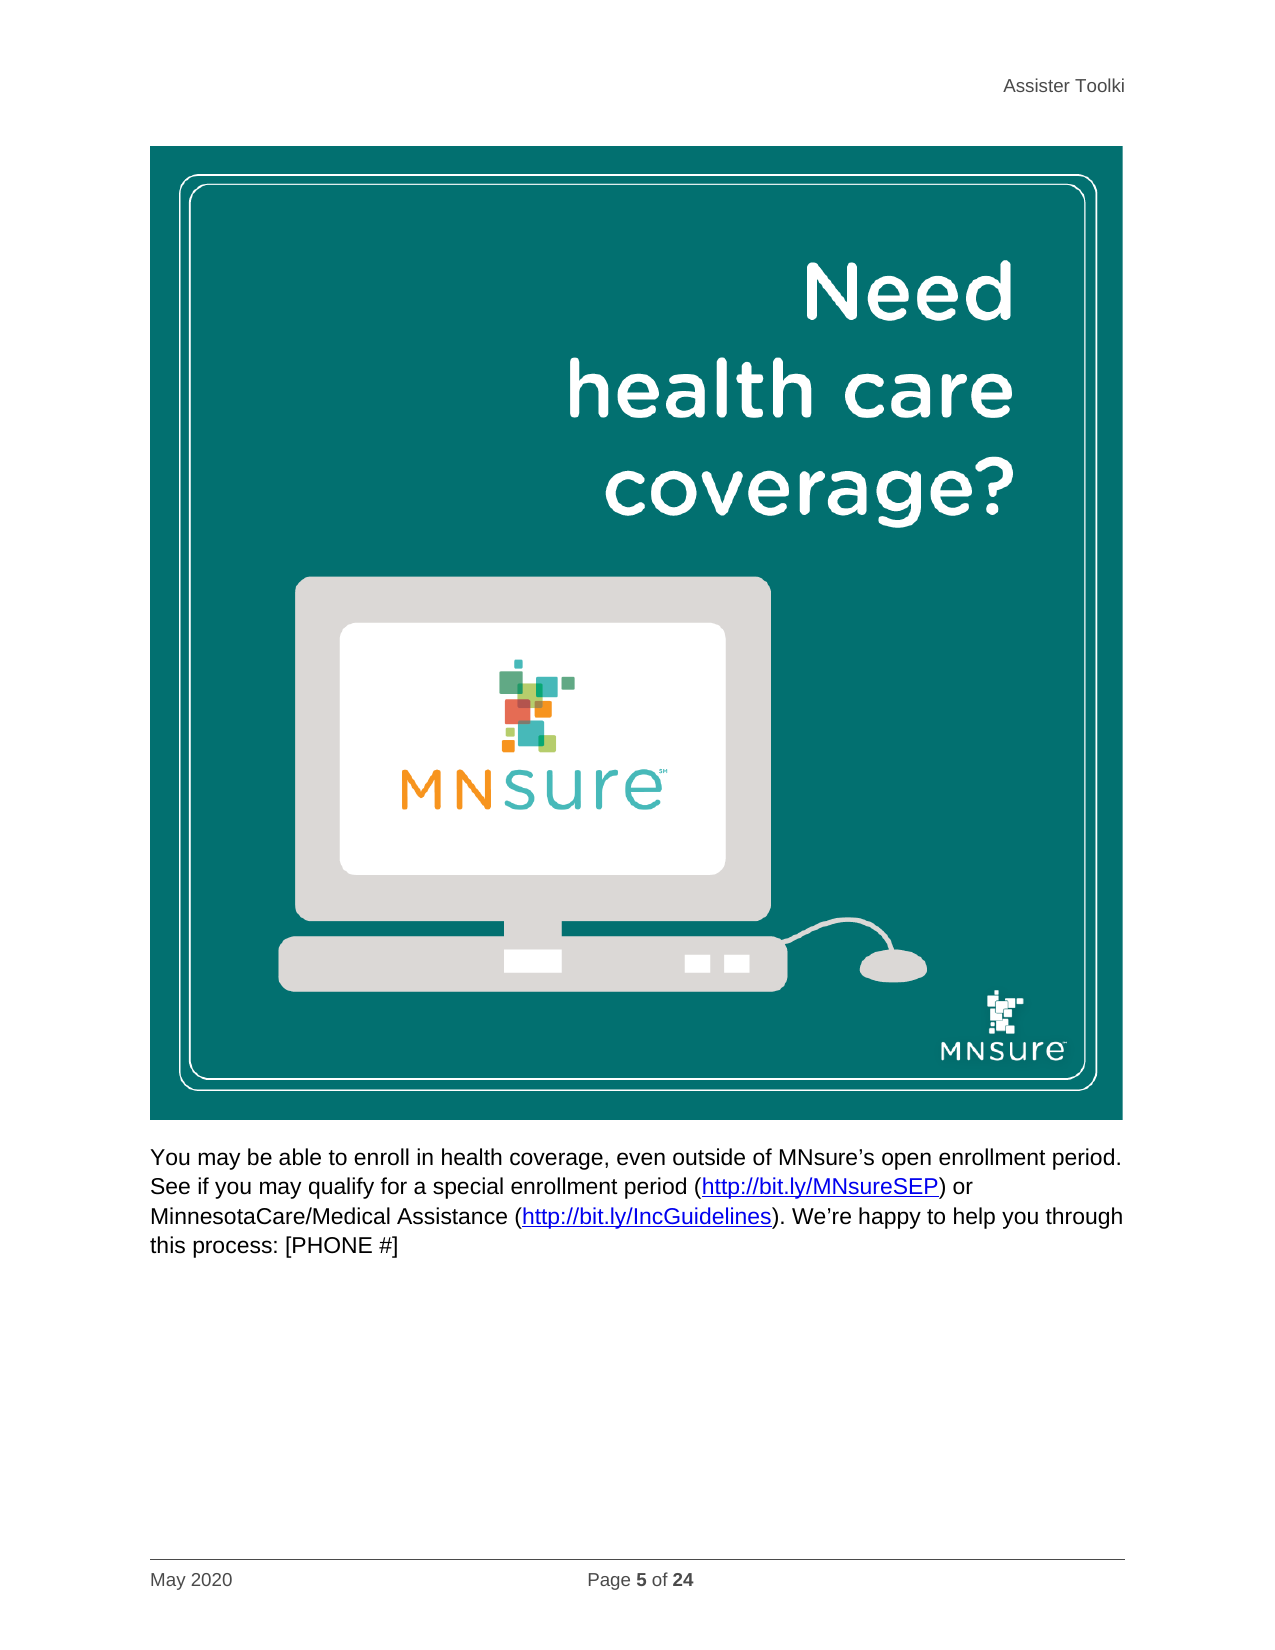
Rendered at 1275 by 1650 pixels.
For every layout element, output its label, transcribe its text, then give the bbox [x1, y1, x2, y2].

picture [150, 146, 1123, 1120]
text You may be able to enroll in health coverage, even outside of MNsure’s open enrollment period. See if you may qualify for a special enrollment period (http://bit.ly/MNsureSEP) or MinnesotaCare/Medical Assistance (http://bit.ly/IncGuidelines). We’re happy to help you through this process: [PHONE #] [150, 1143, 1125, 1259]
